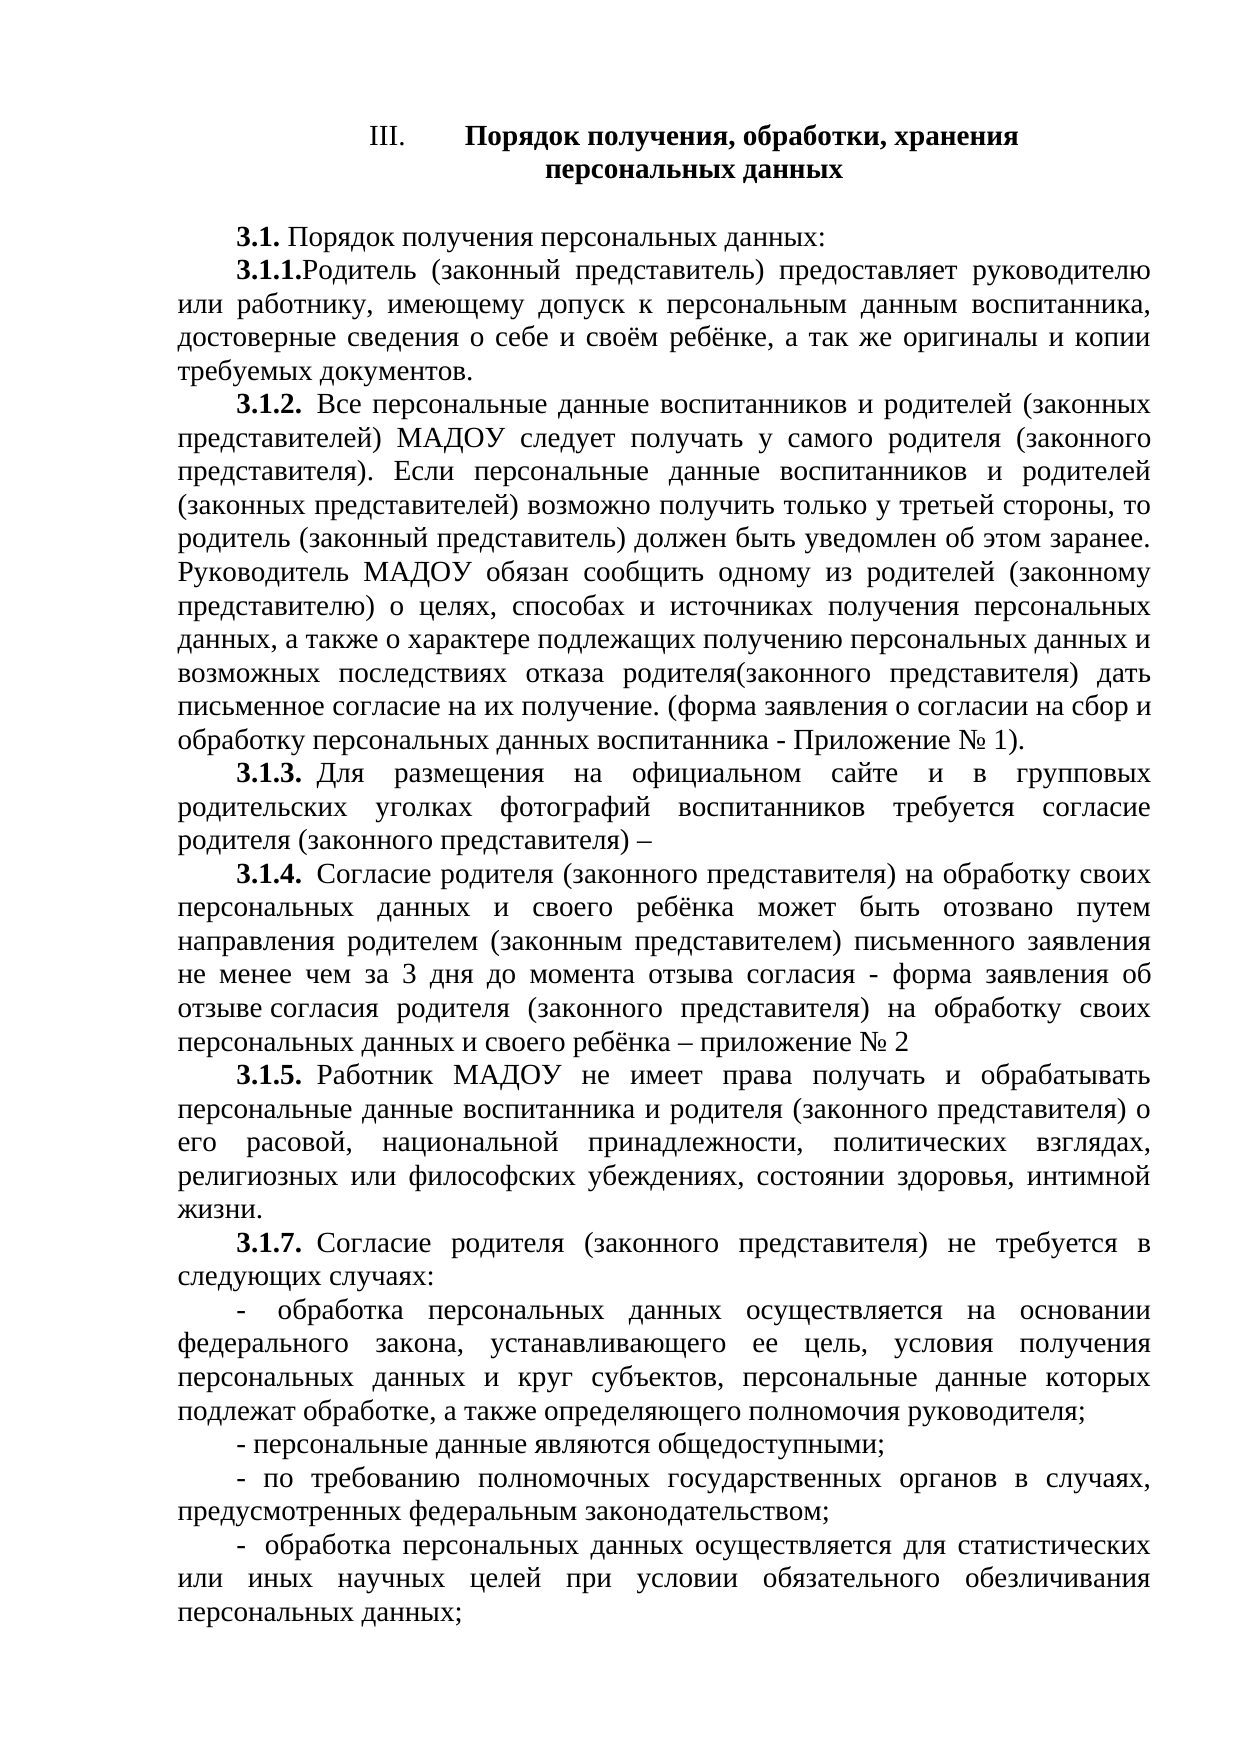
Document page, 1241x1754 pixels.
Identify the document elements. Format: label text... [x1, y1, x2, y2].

text 3.1.2. Все персональные данные воспитанников и родителей (законных представителей) МАДОУ следует получать у самого родителя (законного представителя). Если персональные данные воспитанников и родителей (законных представителей) возможно получить только у третьей стороны, то родитель (законный представитель) должен быть уведомлен об этом заранее. Руководитель МАДОУ обязан сообщить одному из родителей (законному представителю) о целях, способах и источниках получения персональных данных, а также о характере подлежащих получению персональных данных и возможных последствиях отказа родителя(законного представителя) дать письменное согласие на их получение. (форма заявления о согласии на сбор и обработку персональных данных воспитанника - Приложение № 1). [177, 386, 1152, 755]
text 3.1.5. Работник МАДОУ не имеет права получать и обрабатывать персональные данные воспитанника и родителя (законного представителя) о его расовой, национальной принадлежности, политических взглядах, религиозных или философских убеждениях, состоянии здоровья, интимной жизни. [177, 1057, 1152, 1225]
list Порядок получения, обработки, хранения [177, 118, 1152, 152]
text - обработка персональных данных осуществляется на основании федерального закона, устанавливающего ее цель, условия получения персональных данных и круг субъектов, персональные данные которых подлежат обработке, а также определяющего полномочия руководителя; [177, 1292, 1152, 1426]
text персональных данных [177, 152, 1152, 185]
text - персональные данные являются общедоступными; [177, 1426, 1152, 1460]
text 3.1.7. Согласие родителя (законного представителя) не требуется в следующих случаях: [177, 1225, 1152, 1292]
text 3.1.1.Родитель (законный представитель) предоставляет руководителю или работнику, имеющему допуск к персональным данным воспитанника, достоверные сведения о себе и своём ребёнке, а так же оригиналы и копии требуемых документов. [177, 252, 1152, 386]
text 3.1.4. Согласие родителя (законного представителя) на обработку своих персональных данных и своего ребёнка может быть отозвано путем направления родителем (законным представителем) письменного заявления не менее чем за 3 дня до момента отзыва согласия - форма заявления об отзыве согласия родителя (законного представителя) на обработку своих персональных данных и своего ребёнка – приложение № 2 [177, 856, 1152, 1057]
text - обработка персональных данных осуществляется для статистических или иных научных целей при условии обязательного обезличивания персональных данных; [177, 1527, 1152, 1627]
text 3.1.3. Для размещения на официальном сайте и в групповых родительских уголках фотографий воспитанников требуется согласие родителя (законного представителя) – [177, 755, 1152, 856]
text - по требованию полномочных государственных органов в случаях, предусмотренных федеральным законодательством; [177, 1460, 1152, 1527]
text 3.1. Порядок получения персональных данных: [177, 219, 1152, 252]
